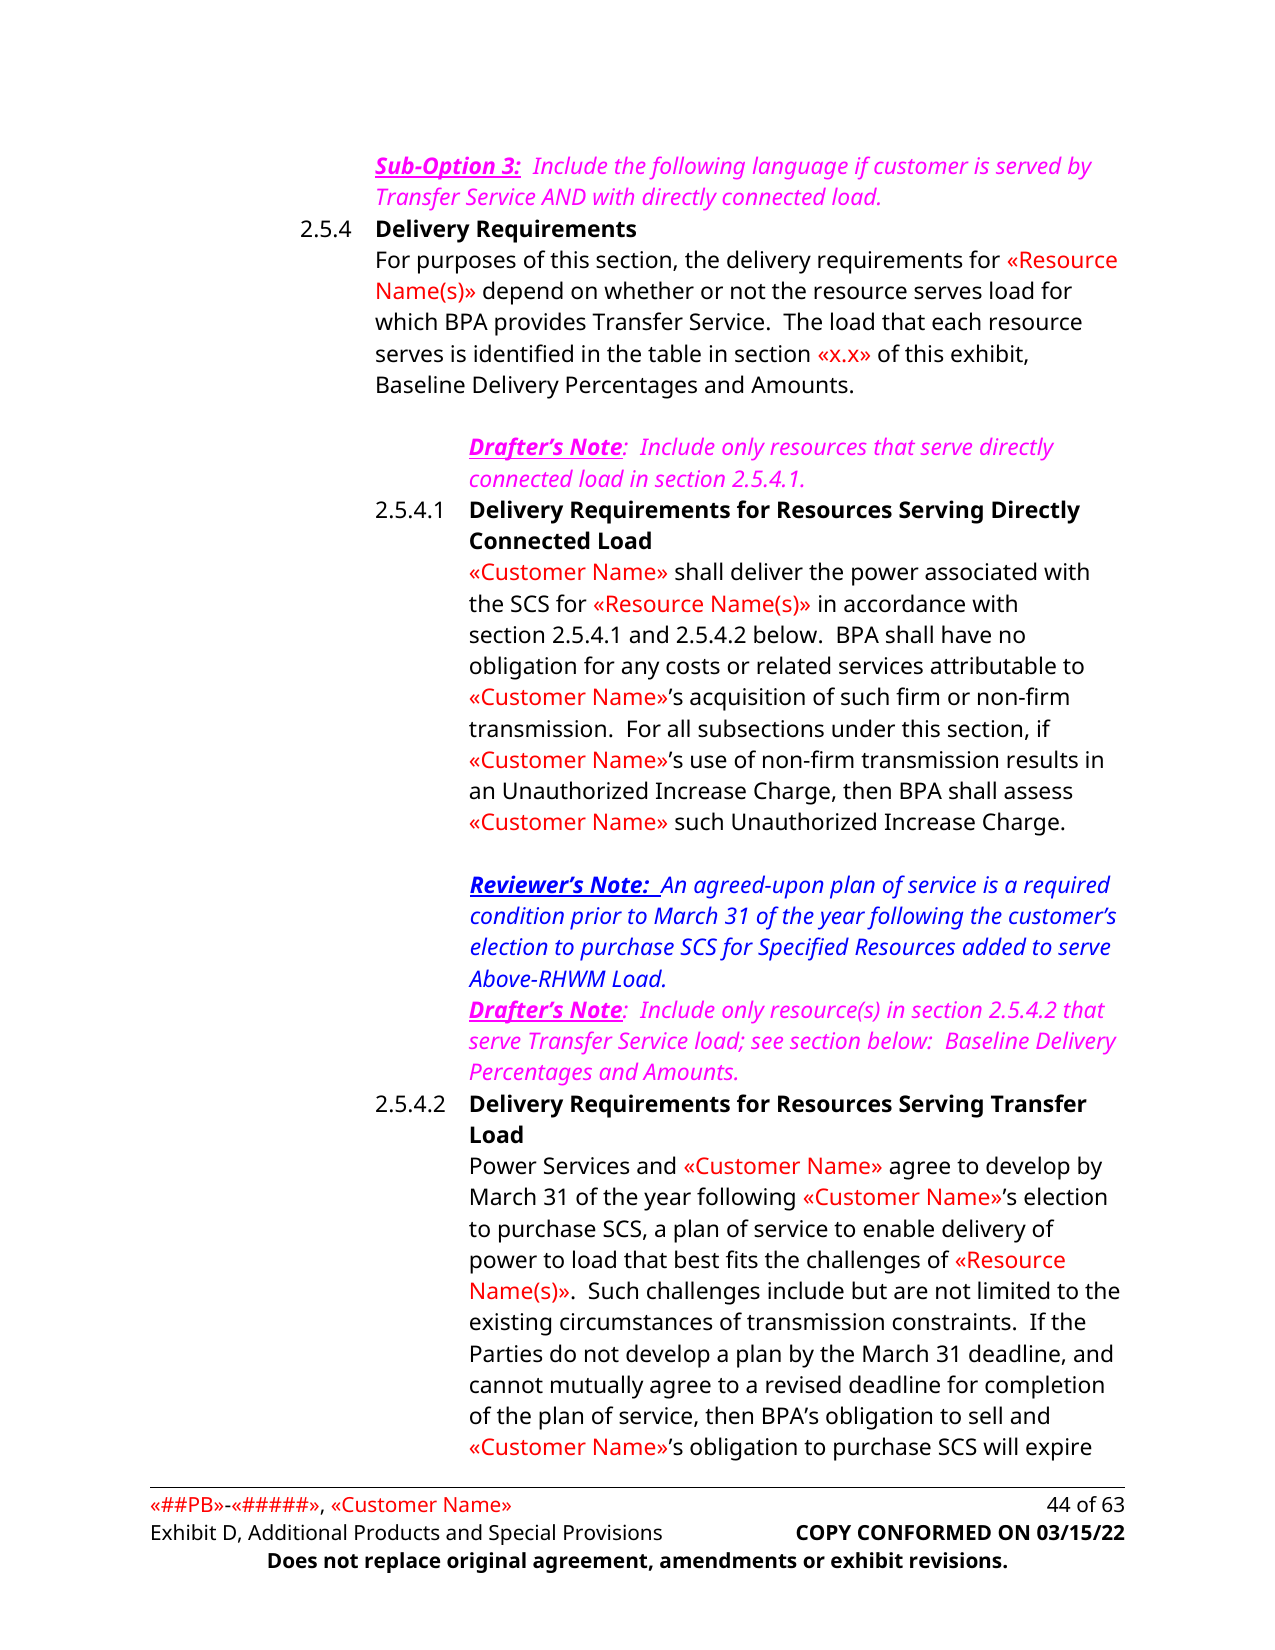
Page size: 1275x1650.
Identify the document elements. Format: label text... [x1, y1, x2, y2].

text Sub-Option 3: Include the following language if customer is served by Transfer Service AND with directly connected load. [375, 150, 1125, 212]
text 2.5.4.2 Delivery Requirements for Resources Serving Transfer Load(08/09/2019 Version) [375, 1087, 1125, 1150]
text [469, 1150, 1125, 1462]
text Drafter’s Note: Include only resources that serve directly connected load in section 2.5.4.1. [469, 431, 1125, 494]
text «Customer Name» shall deliver the power associated with the SCS for «Resource Name(s)» in accordance with section 2.5.4.1 and 2.5.4.2 below. BPA shall have no obligation for any costs or related services attributable to «Customer Name»’s acquisition of such firm or non-firm transmission. For all subsections under this section, if «Customer Name»’s use of non-firm transmission results in an Unauthorized Increase Charge, then BPA shall assess «Customer Name» such Unauthorized Increase Charge. [469, 556, 1125, 837]
text 2.5.4.1 Delivery Requirements for Resources Serving Directly Connected Load [375, 494, 1125, 556]
text 2.5.4 Delivery Requirements [300, 212, 1125, 244]
text For purposes of this section, the delivery requirements for «Resource Name(s)» depend on whether or not the resource serves load for which BPA provides Transfer Service. The load that each resource serves is identified in the table in section «x.x» of this exhibit, Baseline Delivery Percentages and Amounts. [375, 244, 1125, 400]
text Reviewer’s Note: An agreed-upon plan of service is a required condition prior to March 31 of the year following the customer’s election to purchase SCS for Specified Resources added to serve Above-RHWM Load. [469, 869, 1125, 994]
text Drafter’s Note: Include only resource(s) in section 2.5.4.2 that serve Transfer Service load; see section below: Baseline Delivery Percentages and Amounts. [469, 994, 1125, 1087]
